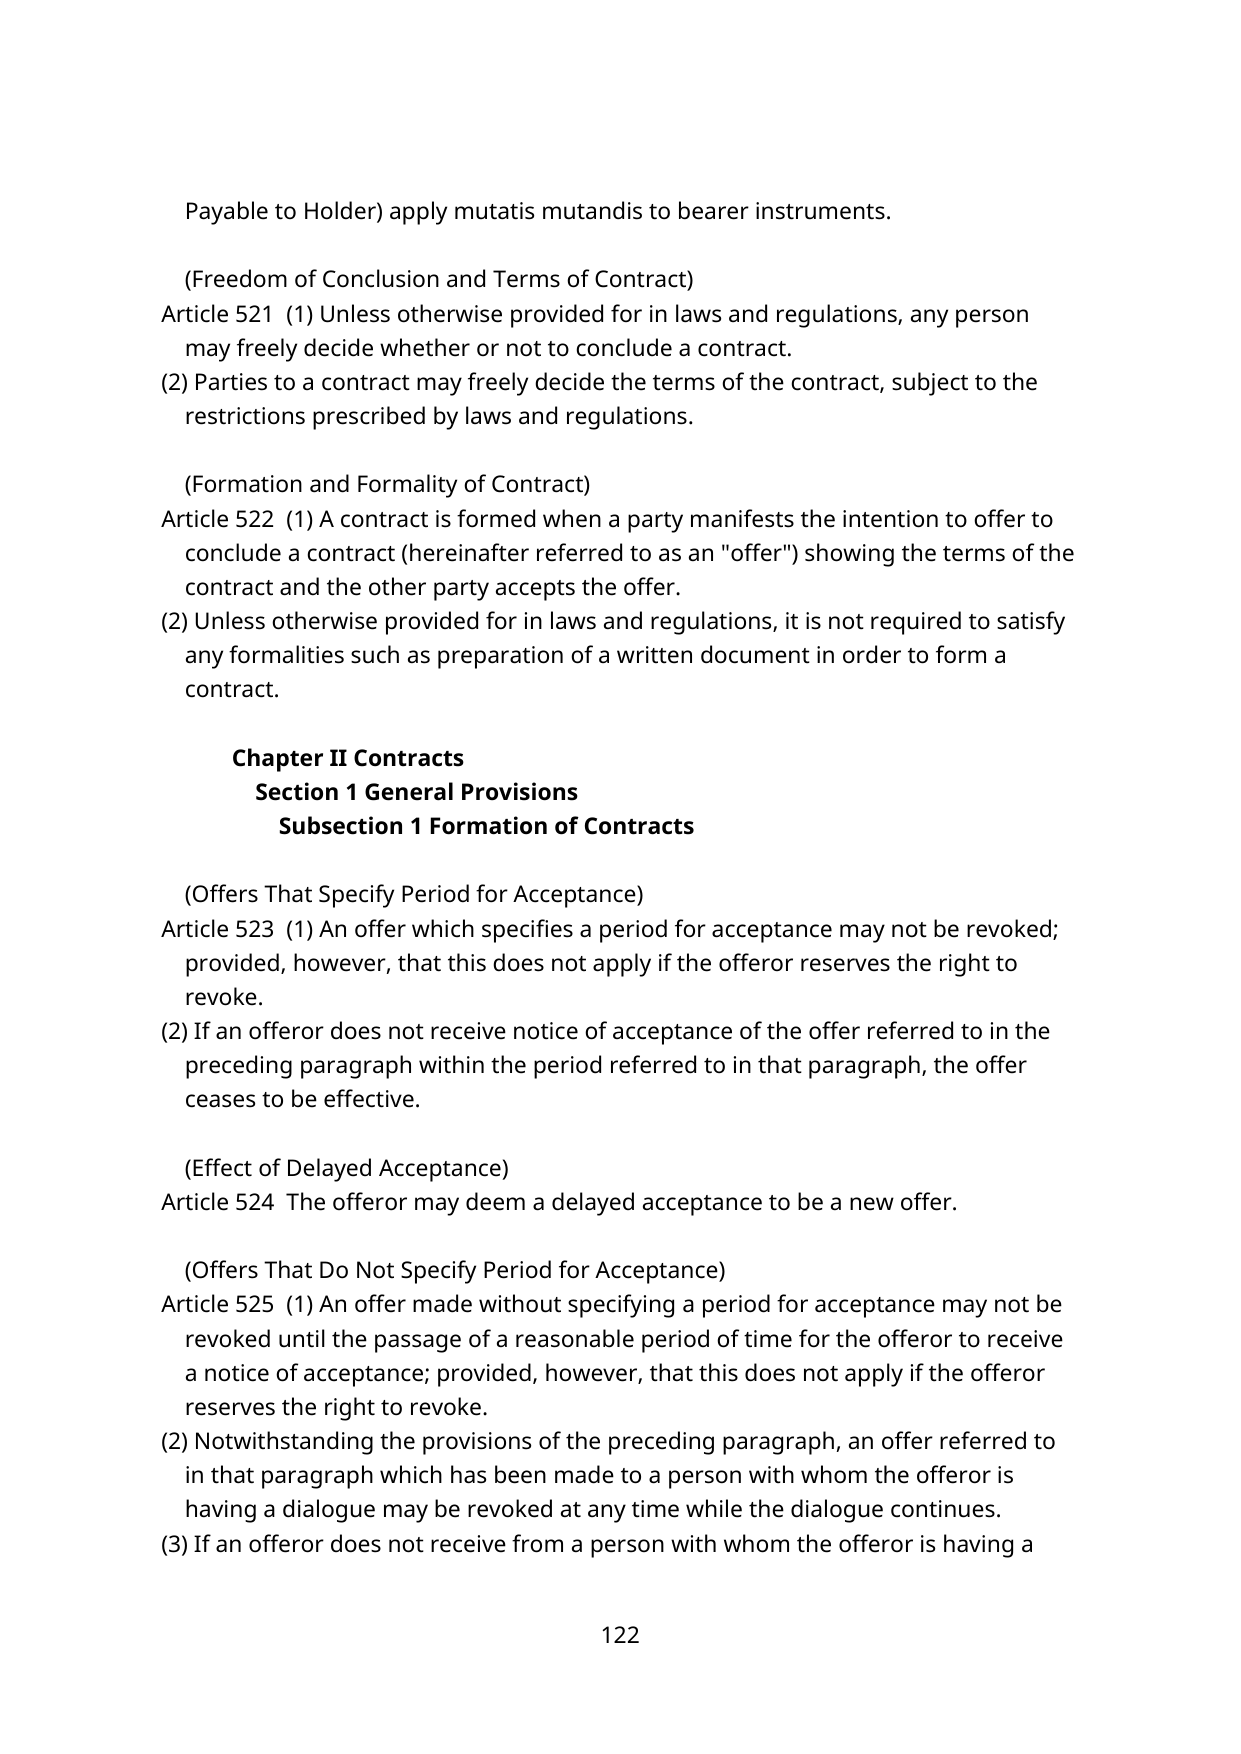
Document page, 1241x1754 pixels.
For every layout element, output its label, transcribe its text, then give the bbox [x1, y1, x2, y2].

text Article 525 (1) An offer made without specifying a period for acceptance may not be revoked until the passage of a reasonable period of time for the offeror to receive a notice of acceptance; provided, however, that this does not apply if the offeror reserves the right to revoke. [161, 1287, 1079, 1424]
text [161, 194, 1079, 228]
text (Offers That Specify Period for Acceptance) [184, 877, 1079, 911]
text Chapter II Contracts [230, 740, 1079, 774]
text Article 523 (1) An offer which specifies a period for acceptance may not be revoked; provided, however, that this does not apply if the offeror reserves the right to revoke. [161, 911, 1079, 1014]
text (Formation and Formality of Contract) [184, 467, 1079, 501]
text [161, 1526, 1079, 1560]
text Section 1 General Provisions [253, 774, 1079, 809]
text Article 522 (1) A contract is formed when a party manifests the intention to offer to conclude a contract (hereinafter referred to as an "offer") showing the terms of the contract and the other party accepts the offer. [161, 501, 1079, 604]
text (2) Parties to a contract may freely decide the terms of the contract, subject to the restrictions prescribed by laws and regulations. [161, 364, 1079, 433]
text (Effect of Delayed Acceptance) [184, 1150, 1079, 1184]
text Article 521 (1) Unless otherwise provided for in laws and regulations, any person may freely decide whether or not to conclude a contract. [161, 296, 1079, 364]
text (2) If an offeror does not receive notice of acceptance of the offer referred to in the preceding paragraph within the period referred to in that paragraph, the offer ceases to be effective. [161, 1014, 1079, 1116]
text (2) Notwithstanding the provisions of the preceding paragraph, an offer referred to in that paragraph which has been made to a person with whom the offeror is having a dialogue may be revoked at any time while the dialogue continues. [161, 1424, 1079, 1526]
text (Offers That Do Not Specify Period for Acceptance) [184, 1253, 1079, 1287]
text Article 524 The offeror may deem a delayed acceptance to be a new offer. [161, 1184, 1079, 1219]
text (Freedom of Conclusion and Terms of Contract) [184, 262, 1079, 296]
text Subsection 1 Formation of Contracts [276, 809, 1079, 843]
text (2) Unless otherwise provided for in laws and regulations, it is not required to satisfy any formalities such as preparation of a written document in order to form a contract. [161, 604, 1079, 706]
